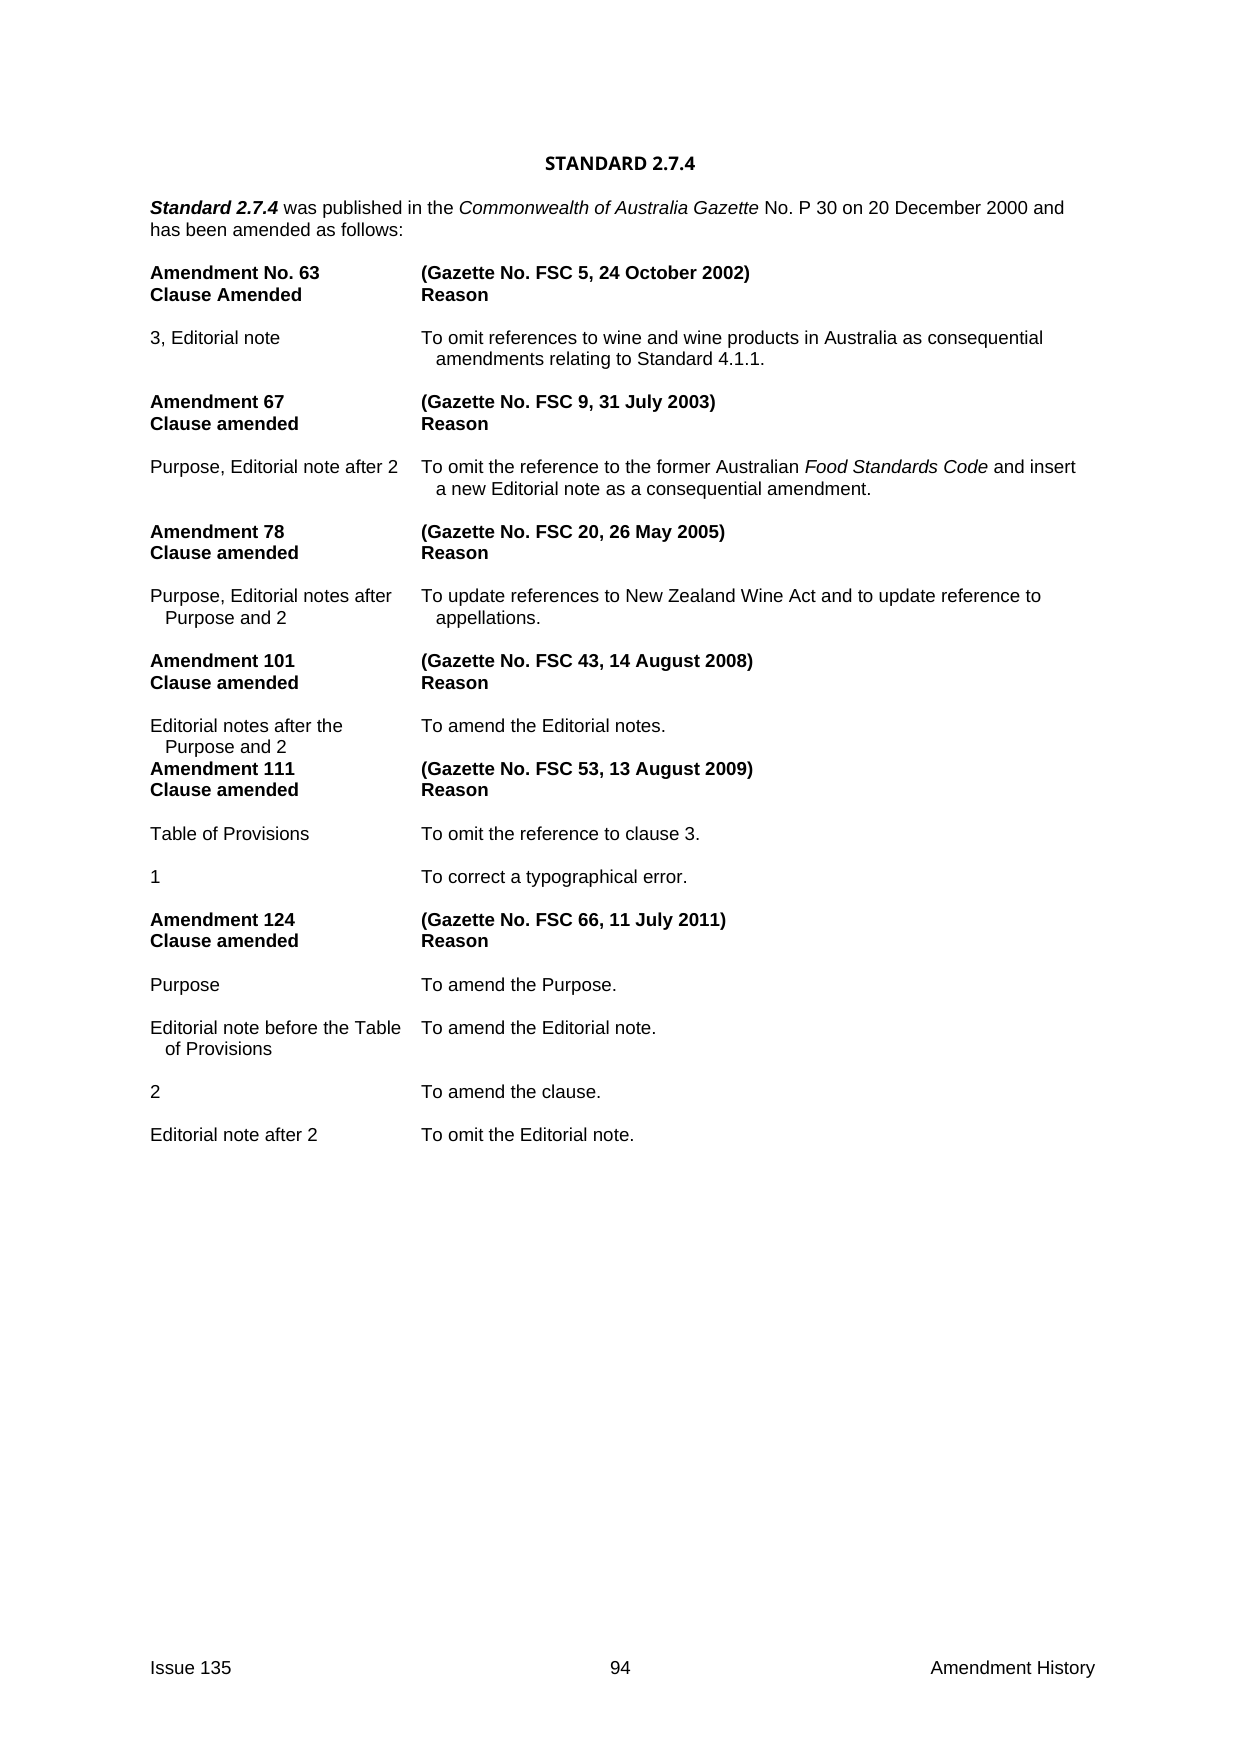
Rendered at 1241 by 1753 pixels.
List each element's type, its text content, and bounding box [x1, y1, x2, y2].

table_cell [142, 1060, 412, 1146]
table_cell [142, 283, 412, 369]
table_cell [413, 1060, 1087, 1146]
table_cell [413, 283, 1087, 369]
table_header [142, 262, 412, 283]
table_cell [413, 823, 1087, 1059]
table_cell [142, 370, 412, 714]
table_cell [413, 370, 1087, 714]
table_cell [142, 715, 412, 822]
text Standard 2.7.4 was published in the Commonwealth of Australia Gazette No. P 30 on 20 December 2000 and has been amended as follows: [150, 197, 1090, 240]
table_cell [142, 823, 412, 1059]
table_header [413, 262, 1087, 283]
subtitle Standard 2.7.4 [150, 150, 1090, 176]
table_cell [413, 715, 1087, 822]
